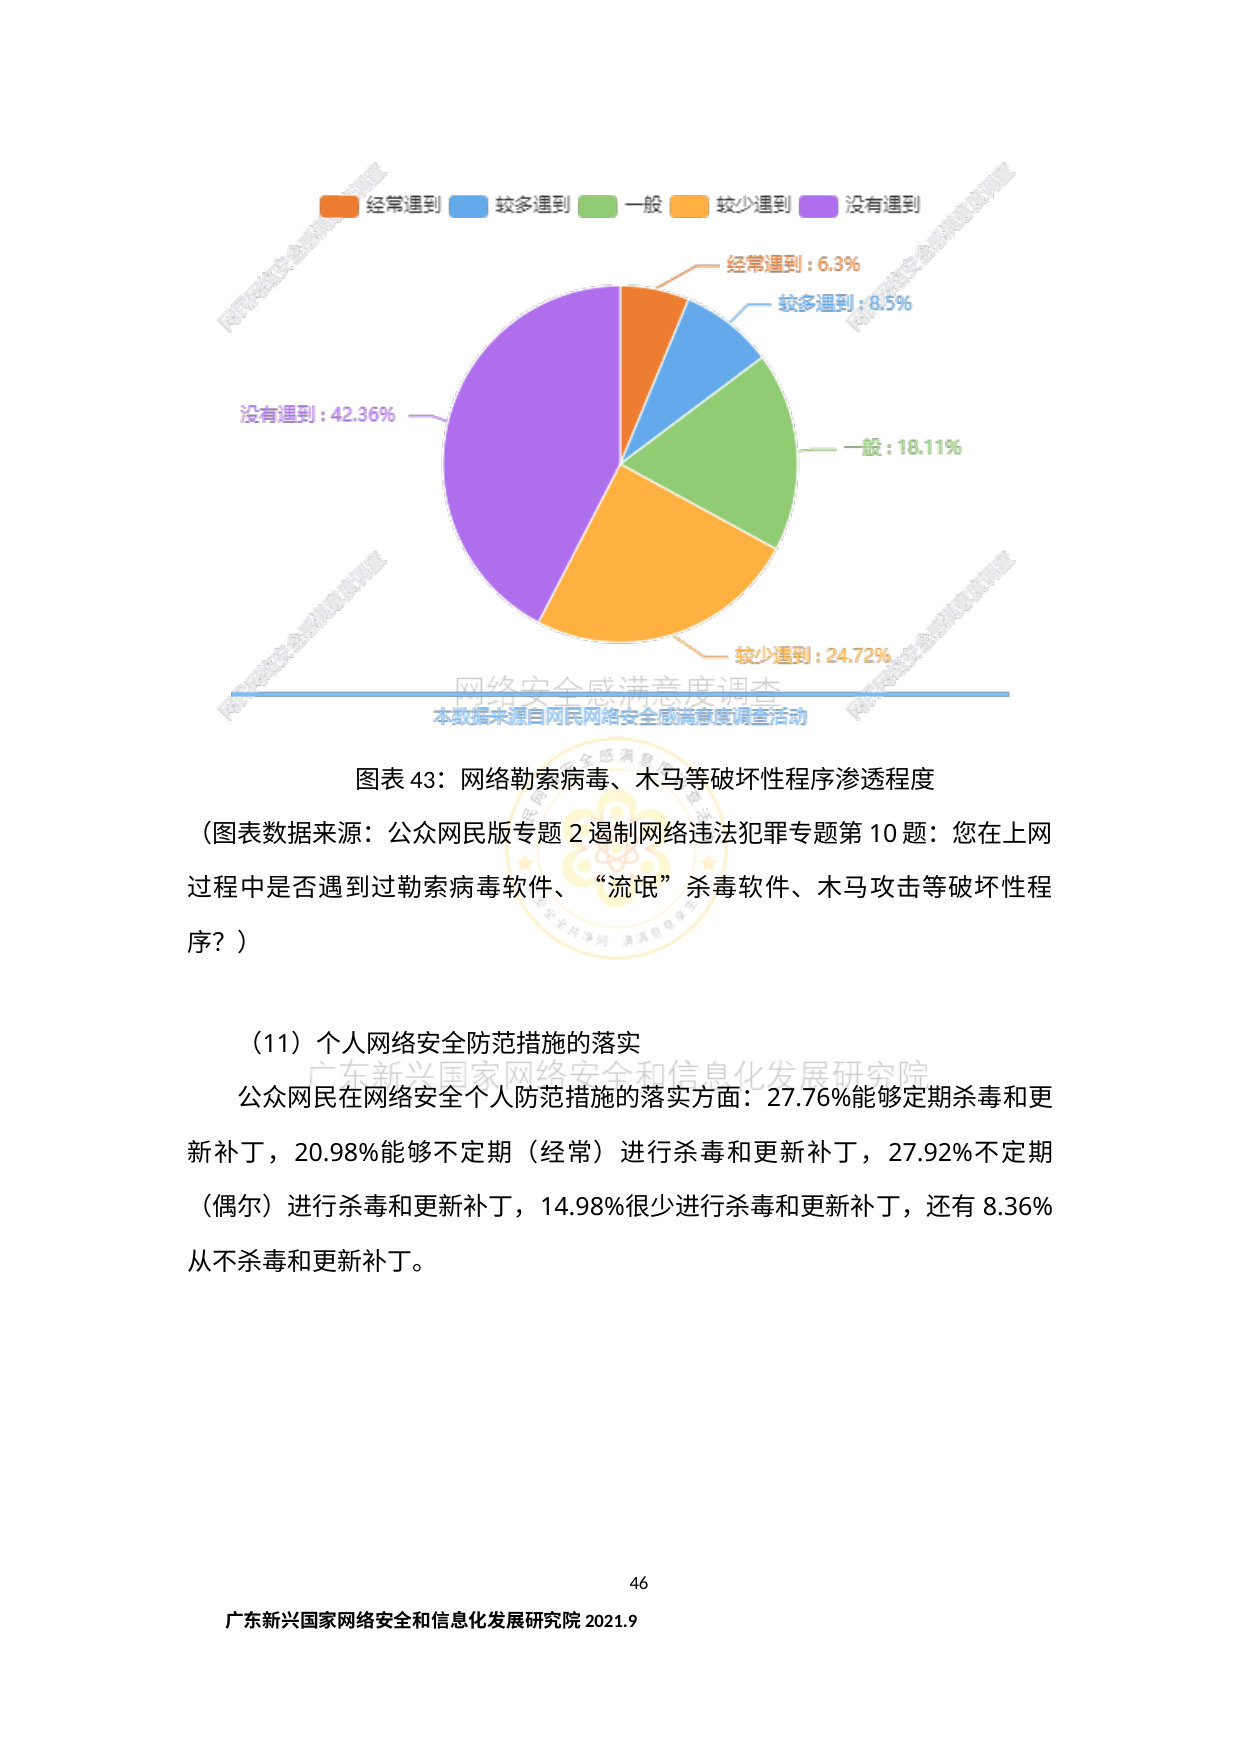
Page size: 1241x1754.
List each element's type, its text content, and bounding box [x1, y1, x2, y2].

picture [202, 150, 1039, 744]
text 公众网民在网络安全个人防范措施的落实方面：27.76%能够定期杀毒和更新补丁，20.98%能够不定期（经常）进行杀毒和更新补丁，27.92%不定期（偶尔）进行杀毒和更新补丁，14.98%很少进行杀毒和更新补丁，还有8.36%从不杀毒和更新补丁。 [187, 1078, 1053, 1277]
text （11）个人网络安全防范措施的落实 [187, 1023, 1053, 1060]
text （图表数据来源：公众网民版专题2遏制网络违法犯罪专题第10题：您在上网过程中是否遇到过勒索病毒软件、“流氓”杀毒软件、木马攻击等破坏性程序？） [187, 813, 1053, 958]
text 图表43：网络勒索病毒、木马等破坏性程序渗透程度 [187, 759, 1053, 795]
